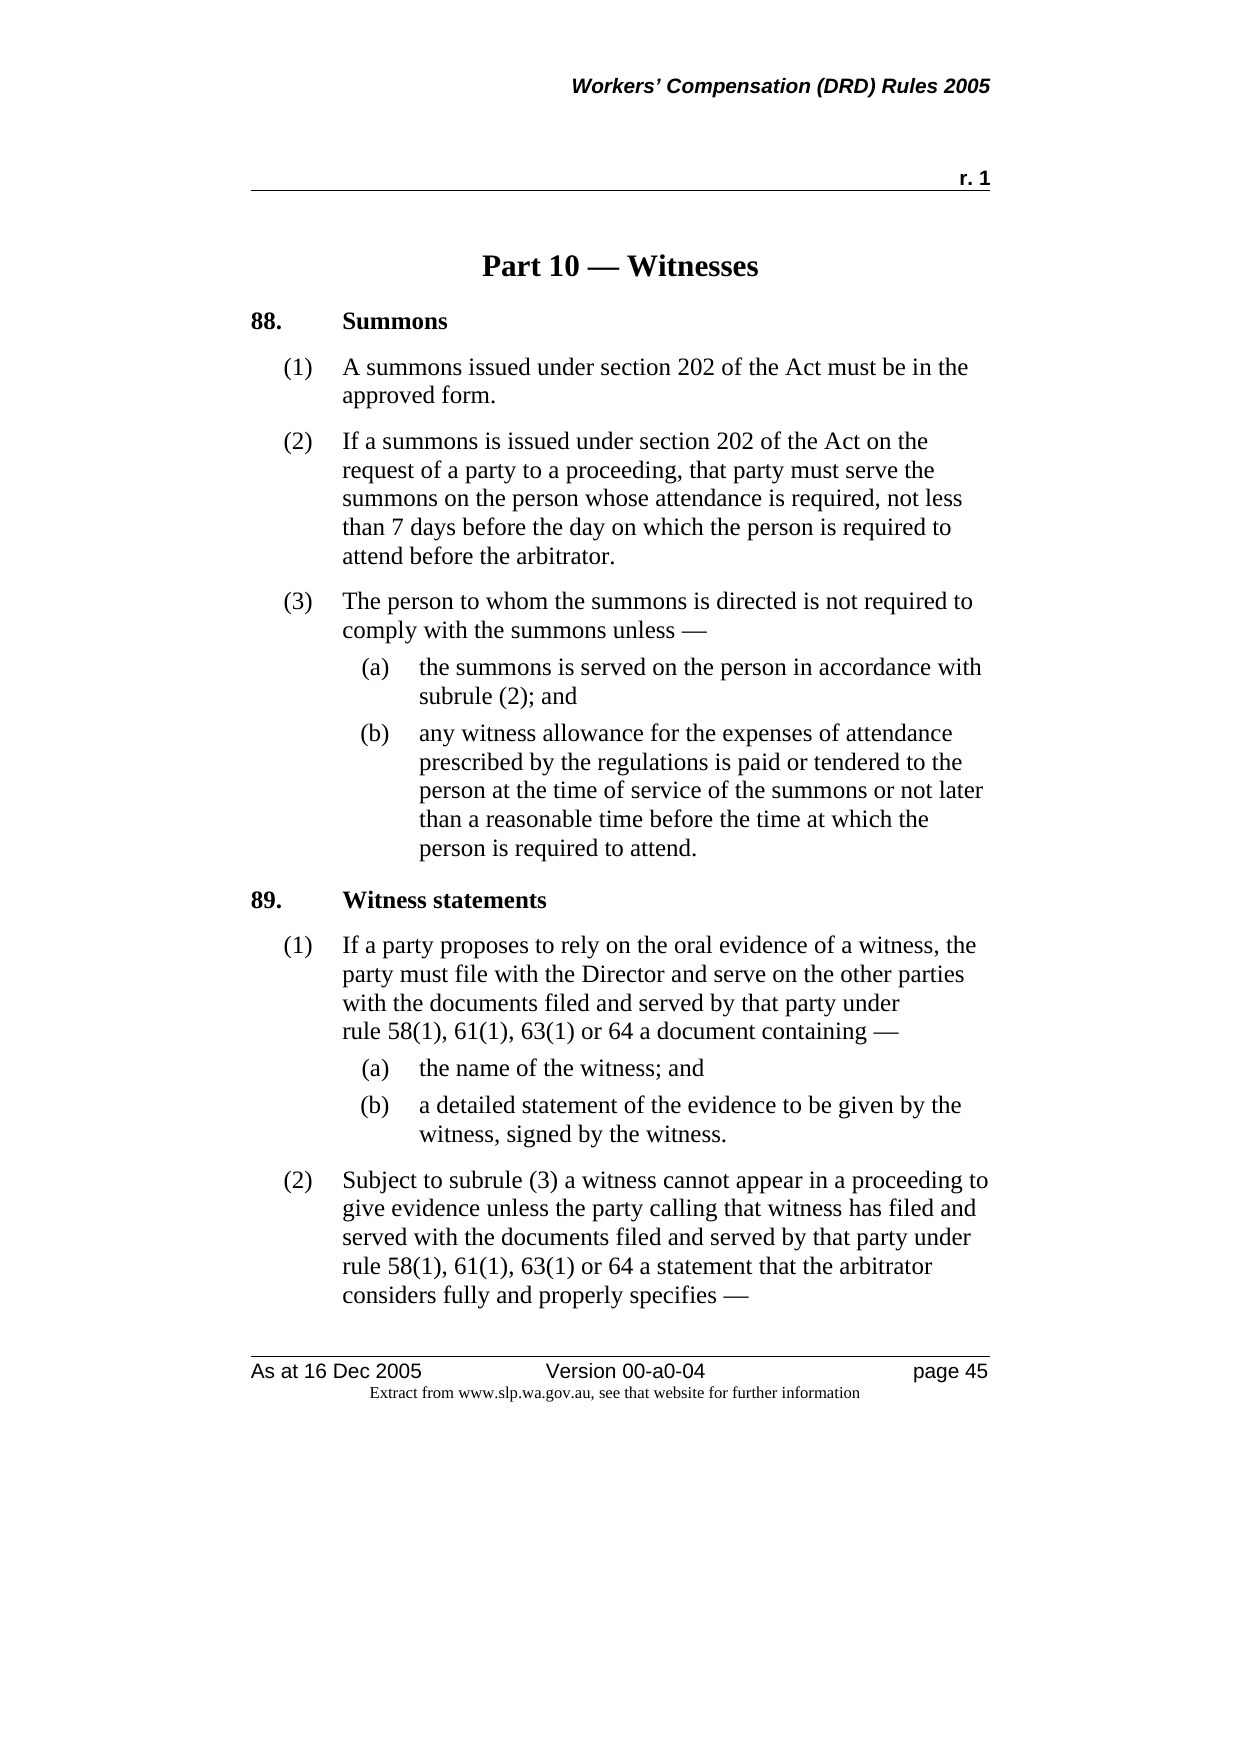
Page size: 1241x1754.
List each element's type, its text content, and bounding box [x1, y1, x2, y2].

subtitle 89. Witness statements [251, 885, 990, 913]
text (a) the name of the witness; and [251, 1053, 990, 1082]
text (1) A summons issued under section 202 of the Act must be in the approved form. [251, 352, 990, 409]
text (1) If a party proposes to rely on the oral evidence of a witness, the party must file with the Director and serve on the other parties with the documents filed and served by that party under rule 58(1), 61(1), 63(1) or 64 a document containing — [251, 930, 990, 1045]
text (b) a detailed statement of the evidence to be given by the witness, signed by the witness. [251, 1091, 990, 1148]
text (b) any witness allowance for the expenses of attendance prescribed by the regulations is paid or tendered to the person at the time of service of the summons or not later than a reasonable time before the time at which the person is required to attend. [251, 718, 990, 862]
subtitle 88. Summons [251, 306, 990, 335]
text (2) Subject to subrule (3) a witness cannot appear in a proceeding to give evidence unless the party calling that witness has filed and served with the documents filed and served by that party under rule 58(1), 61(1), 63(1) or 64 a statement that the arbitrator considers fully and properly specifies — [251, 1165, 990, 1308]
subtitle Part 10 — Witnesses [251, 247, 990, 283]
text (a) the summons is served on the person in accordance with subrule (2); and [251, 652, 990, 710]
text (3) The person to whom the summons is directed is not required to comply with the summons unless — [251, 586, 990, 644]
text (2) If a summons is issued under section 202 of the Act on the request of a party to a proceeding, that party must serve the summons on the person whose attendance is required, not less than 7 days before the day on which the person is required to attend before the arbitrator. [251, 426, 990, 570]
